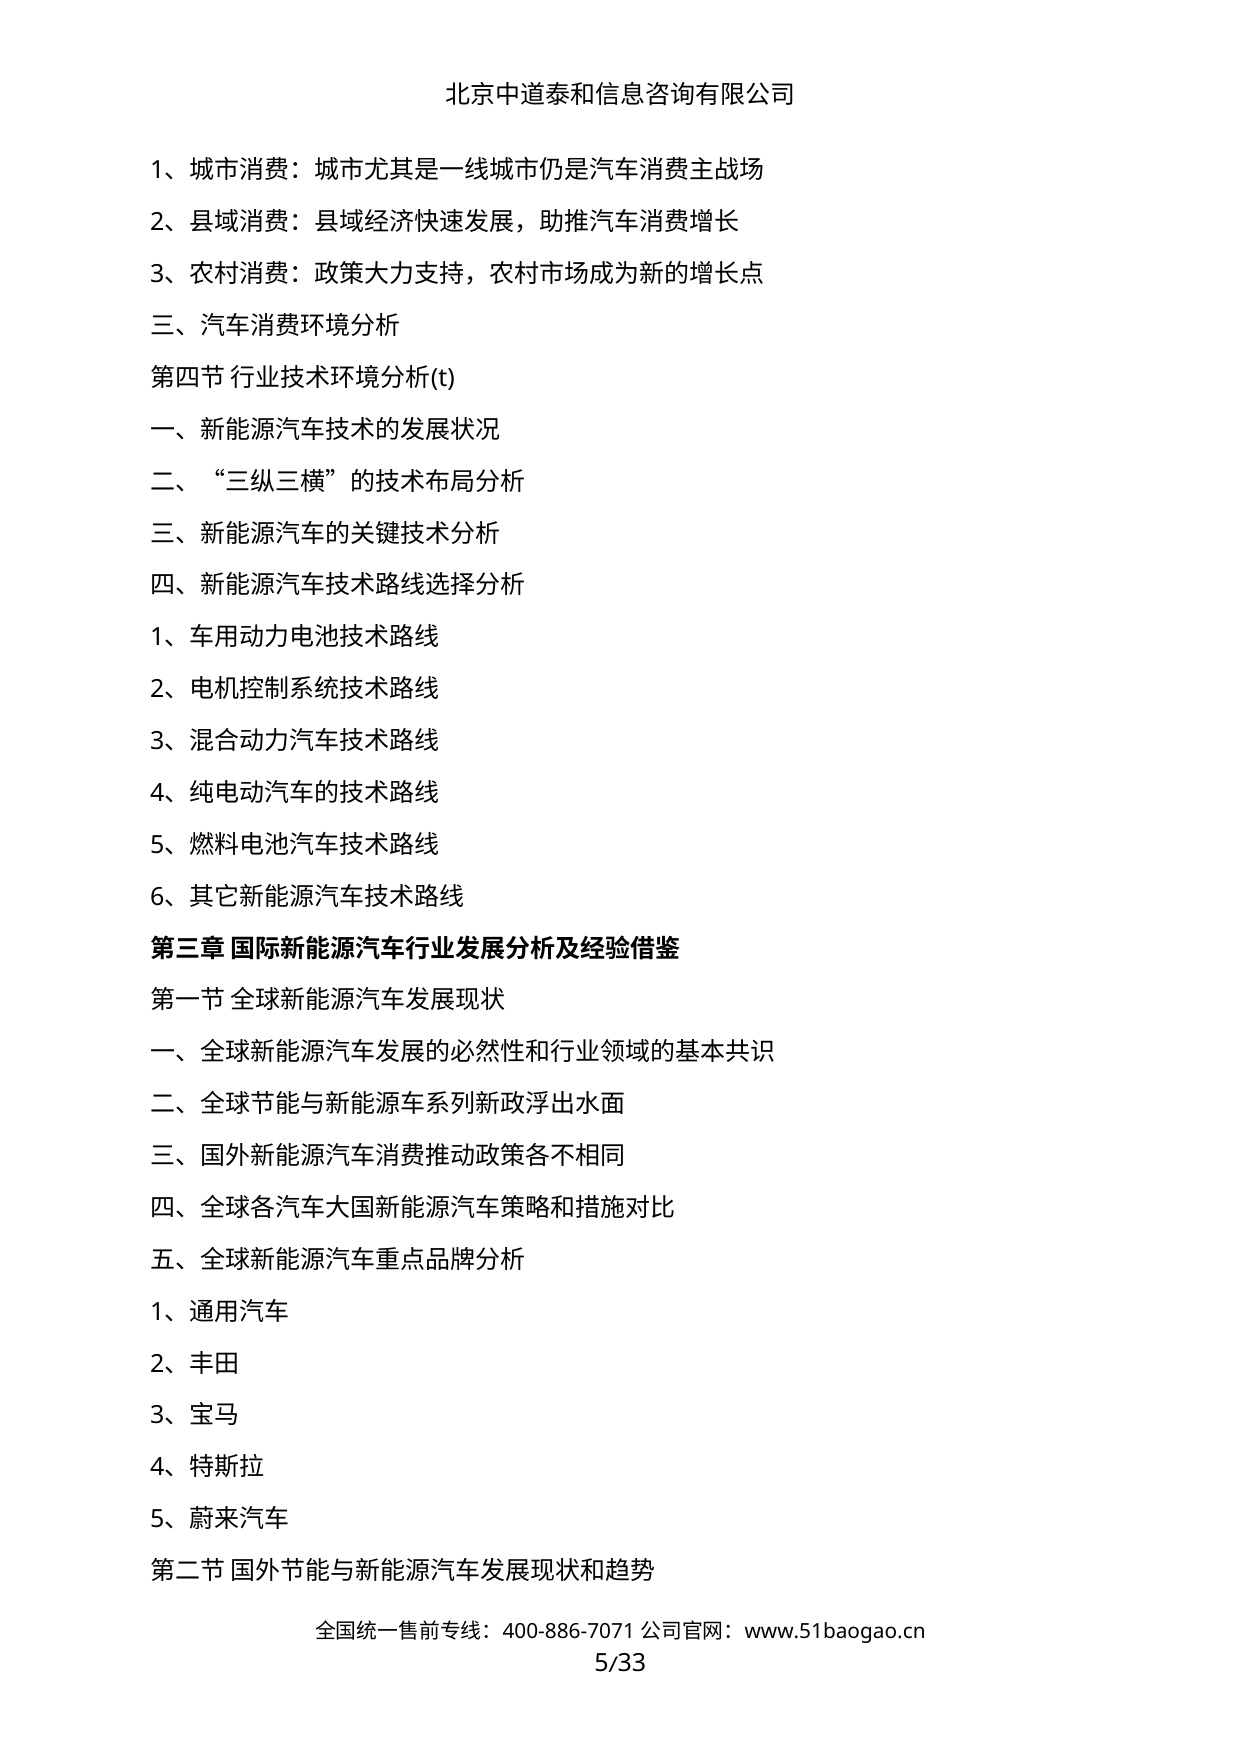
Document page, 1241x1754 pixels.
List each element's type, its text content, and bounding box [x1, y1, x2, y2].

text 四、全球各汽车大国新能源汽车策略和措施对比 [150, 1187, 1090, 1224]
text 三、国外新能源汽车消费推动政策各不相同 [150, 1136, 1090, 1172]
text 2、电机控制系统技术路线 [150, 669, 1090, 705]
text 3、农村消费：政策大力支持，农村市场成为新的增长点 [150, 254, 1090, 290]
text 三、汽车消费环境分析 [150, 306, 1090, 342]
text 1、通用汽车 [150, 1291, 1090, 1327]
text 1、车用动力电池技术路线 [150, 617, 1090, 653]
text 3、宝马 [150, 1395, 1090, 1431]
text 二、全球节能与新能源车系列新政浮出水面 [150, 1084, 1090, 1120]
text 四、新能源汽车技术路线选择分析 [150, 565, 1090, 601]
text 5、蔚来汽车 [150, 1499, 1090, 1535]
text 三、新能源汽车的关键技术分析 [150, 513, 1090, 549]
text 第二节 国外节能与新能源汽车发展现状和趋势 [150, 1551, 1090, 1587]
text 第四节 行业技术环境分析(t) [150, 357, 1090, 394]
text 3、混合动力汽车技术路线 [150, 721, 1090, 757]
text 6、其它新能源汽车技术路线 [150, 876, 1090, 912]
text 第三章 国际新能源汽车行业发展分析及经验借鉴 [150, 928, 1090, 964]
text 5、燃料电池汽车技术路线 [150, 824, 1090, 861]
text 一、新能源汽车技术的发展状况 [150, 409, 1090, 446]
text 1、城市消费：城市尤其是一线城市仍是汽车消费主战场 [150, 150, 1090, 186]
text 2、县域消费：县域经济快速发展，助推汽车消费增长 [150, 202, 1090, 238]
text 2、丰田 [150, 1343, 1090, 1379]
text 4、纯电动汽车的技术路线 [150, 772, 1090, 809]
text 第一节 全球新能源汽车发展现状 [150, 980, 1090, 1016]
text 二、“三纵三横”的技术布局分析 [150, 461, 1090, 497]
text 4、特斯拉 [150, 1447, 1090, 1483]
text 五、全球新能源汽车重点品牌分析 [150, 1239, 1090, 1276]
text 一、全球新能源汽车发展的必然性和行业领域的基本共识 [150, 1032, 1090, 1068]
